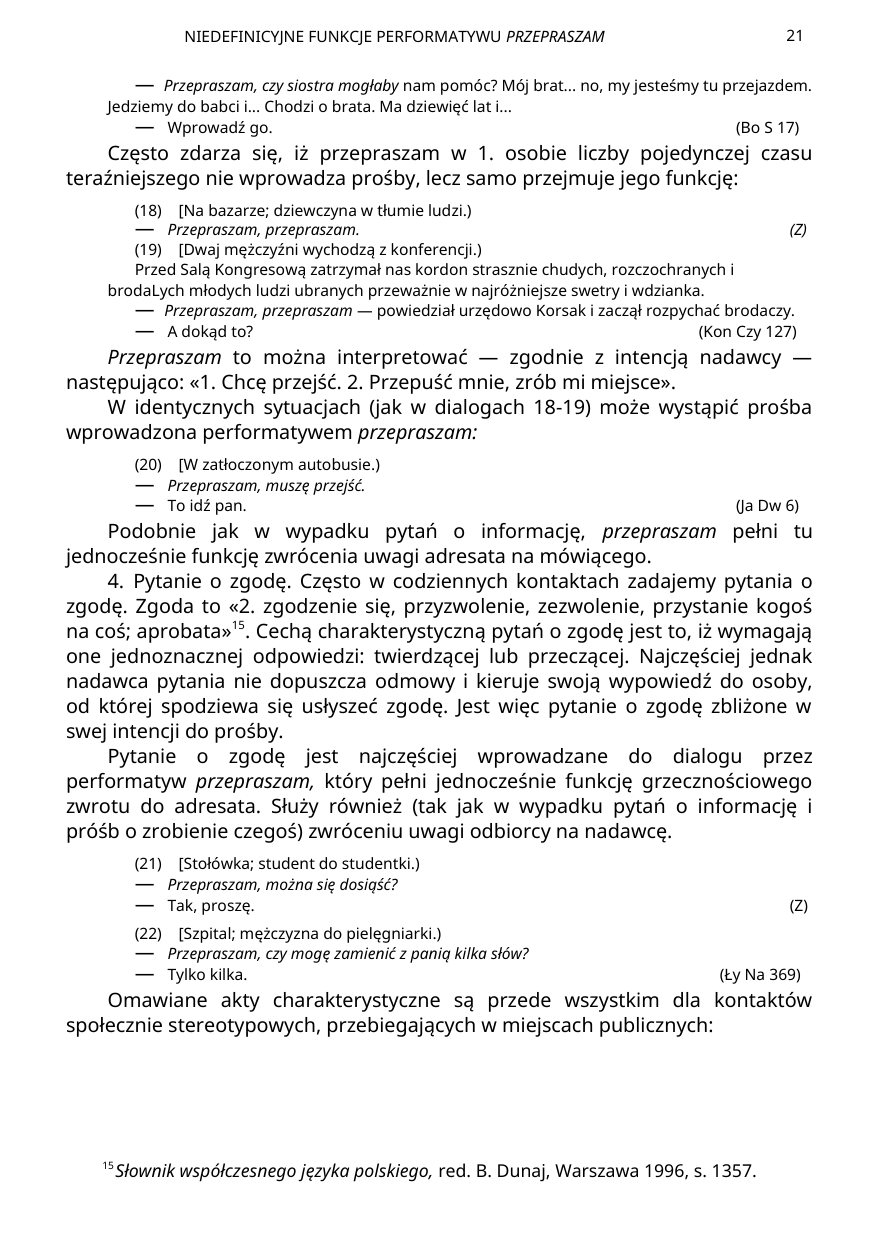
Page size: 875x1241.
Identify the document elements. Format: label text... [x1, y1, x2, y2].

list Wprowadź go. (Bo S 17) [134, 116, 813, 137]
list [Stołówka; student do studentki.) [134, 853, 813, 874]
list Przepraszam, przepraszam. (Z) [134, 223, 813, 239]
list Przepraszam, przepraszam — powiedział urzędowo Korsak i zaczął rozpychać brodaczy. [107, 301, 813, 321]
text Podobnie jak w wypadku pytań o informację, przepraszam pełni tu jednocześnie funkcję zwrócenia uwagi adresata na mówiącego. [66, 518, 813, 568]
text Pytanie o zgodę jest najczęściej wprowadzane do dialogu przez performatyw przepraszam, który pełni jednocześnie funkcję grzecznościowego zwrotu do adresata. Służy również (tak jak w wypadku pytań o informację i próśb o zrobienie czegoś) zwróceniu uwagi odbiorcy na nadawcę. [66, 743, 813, 843]
text 15 Słownik współczesnego języka polskiego, red. B. Dunaj, Warszawa 1996, s. 1357. [69, 1161, 811, 1182]
text W identycznych sytuacjach (jak w dialogach 18-19) może wystąpić prośba wprowadzona performatywem przepraszam: [66, 394, 813, 444]
list To idź pan. (Ja Dw 6) [134, 495, 813, 516]
list [W zatłoczonym autobusie.) [134, 454, 813, 475]
text Przepraszam to można interpretować — zgodnie z intencją nadawcy — następująco: «1. Chcę przejść. 2. Przepuść mnie, zrób mi miejsce». [66, 344, 813, 394]
list [Szpital; mężczyzna do pielęgniarki.) [134, 923, 813, 943]
list Przepraszam, czy mogę zamienić z panią kilka słów? [134, 943, 813, 964]
list Przepraszam, czy siostra mogłaby nam pomóc? Mój brat... no, my jesteśmy tu przejazdem. Jedziemy do babci i... Chodzi o brata. Ma dziewięć lat i... [107, 74, 813, 116]
list Przepraszam, można się dosiąść? [134, 874, 813, 895]
text 21 [786, 28, 804, 44]
list [Na bazarze; dziewczyna w tłumie ludzi.) [134, 204, 813, 220]
list Przepraszam, muszę przejść. [134, 475, 813, 495]
text Omawiane akty charakterystyczne są przede wszystkim dla kontaktów społecznie stereotypowych, przebiegających w miejscach publicznych: [66, 987, 813, 1037]
text NIEDEFINICYJNE FUNKCJE PERFORMATYWU PRZEPRASZAM [184, 29, 605, 45]
list A dokąd to? (Kon Czy 127) [134, 321, 813, 342]
text Przed Salą Kongresową zatrzymał nas kordon strasznie chudych, rozczochranych i brodaLych młodych ludzi ubranych przeważnie w najróżniejsze swetry i wdzianka. [107, 259, 813, 301]
list Tak, proszę. (Z) [134, 895, 813, 916]
list Pytanie o zgodę. Często w codziennych kontaktach zadajemy pytania o zgodę. Zgoda to «2. zgodzenie się, przyzwolenie, zezwolenie, przystanie kogoś na coś; aprobata»15. Cechą charakterystyczną pytań o zgodę jest to, iż wymagają one jednoznacznej odpowiedzi: twierdzącej lub przeczącej. Najczęściej jednak nadawca pytania nie dopuszcza odmowy i kieruje swoją wypowiedź do osoby, od której spodziewa się usłyszeć zgodę. Jest więc pytanie o zgodę zbliżone w swej intencji do prośby. [66, 568, 813, 743]
text Często zdarza się, iż przepraszam w 1. osobie liczby pojedynczej czasu teraźniejszego nie wprowadza prośby, lecz samo przejmuje jego funkcję: [66, 140, 813, 190]
list Tylko kilka. (Ły Na 369) [134, 964, 813, 984]
list [Dwaj mężczyźni wychodzą z konferencji.) [134, 239, 813, 259]
